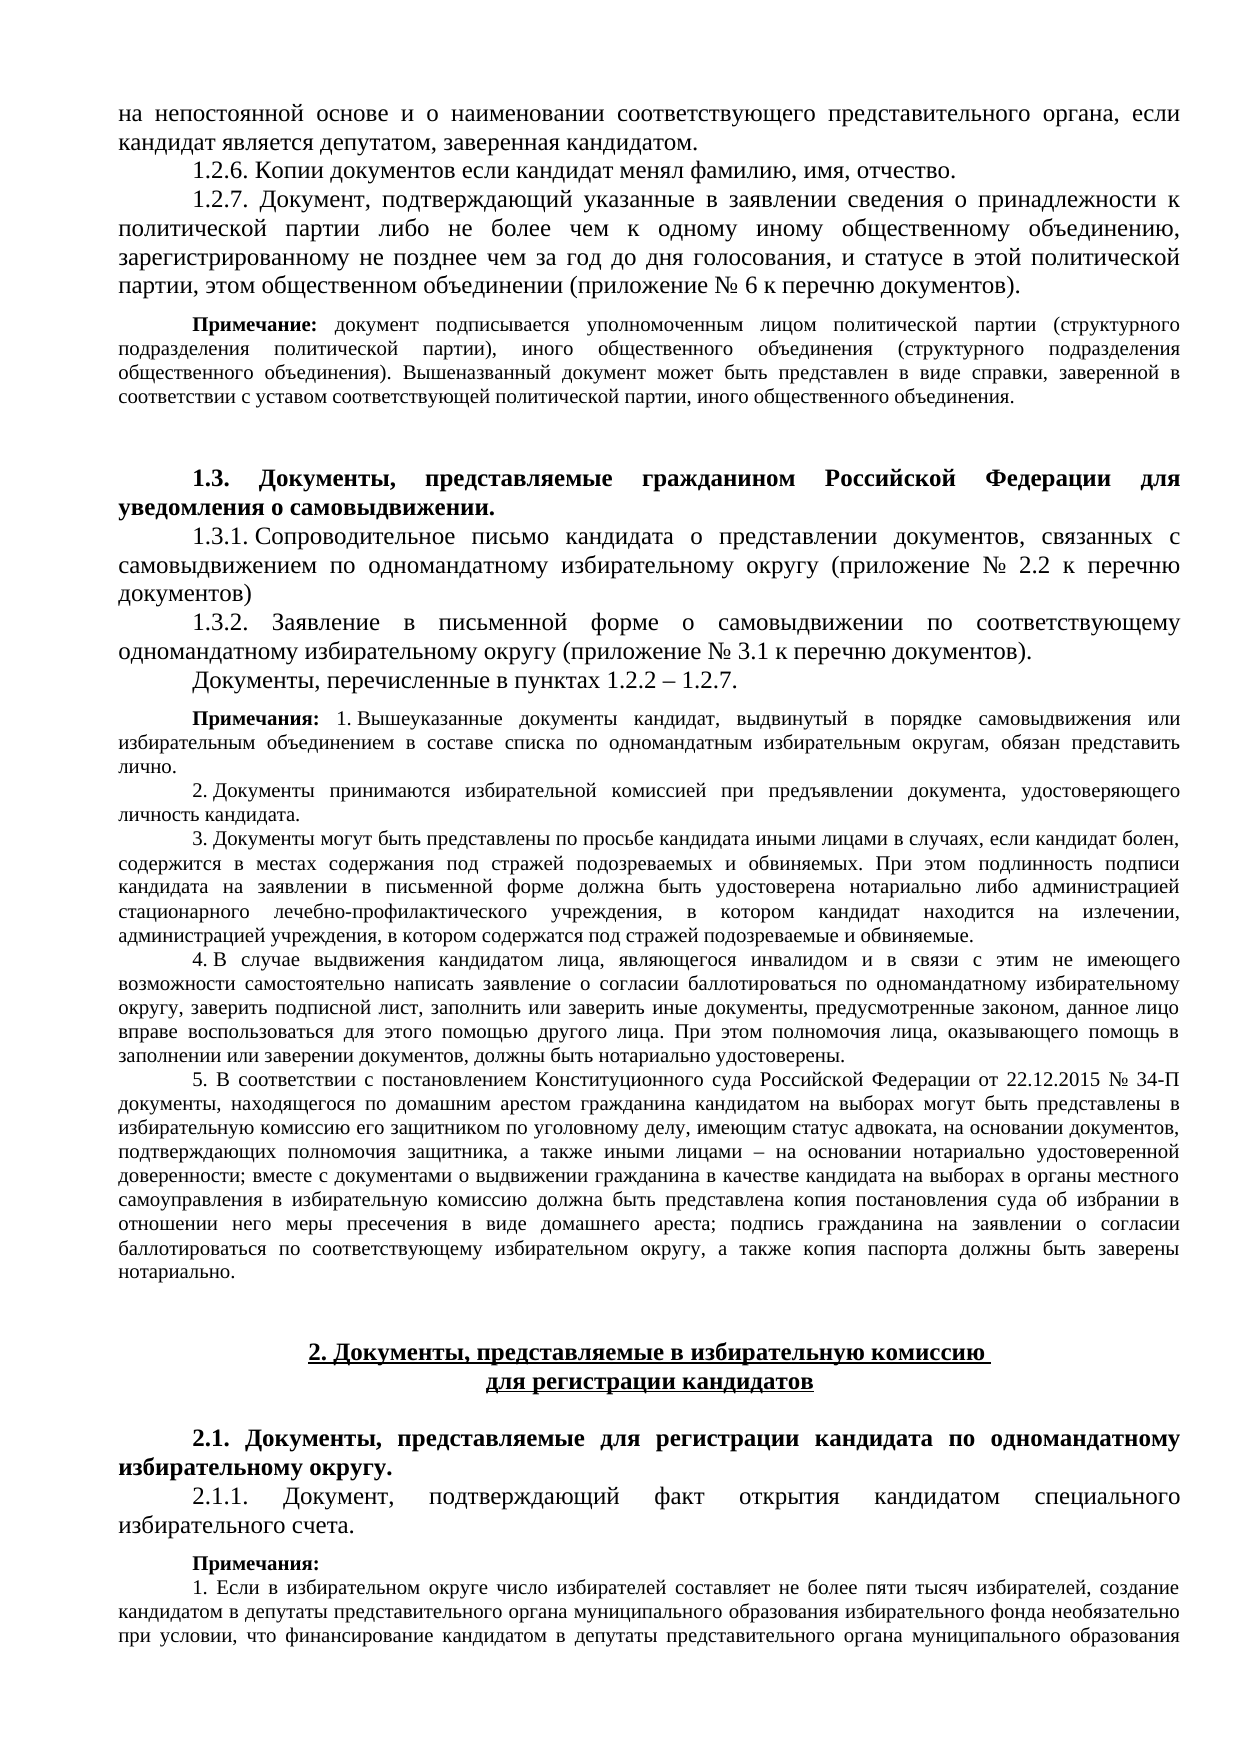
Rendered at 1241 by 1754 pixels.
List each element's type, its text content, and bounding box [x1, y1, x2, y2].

text Документы, перечисленные в пунктах 1.2.2 – 1.2.7. [118, 665, 1181, 693]
text 1.3.2. Заявление в письменной форме о самовыдвижении по соответствующему одномандатному избирательному округу (приложение № 3.1 к перечню документов). [118, 607, 1181, 665]
text 2.1.1. Документ, подтверждающий факт открытия кандидатом специального избирательного счета. [118, 1481, 1181, 1538]
text 3. Документы могут быть представлены по просьбе кандидата иными лицами в случаях, если кандидат болен, содержится в местах содержания под стражей подозреваемых и обвиняемых. При этом подлинность подписи кандидата на заявлении в письменной форме должна быть удостоверена нотариально либо администрацией стационарного лечебно-профилактического учреждения, в котором кандидат находится на излечении, администрацией учреждения, в котором содержатся под стражей подозреваемые и обвиняемые. [118, 826, 1181, 947]
text Примечания: 1. Вышеуказанные документы кандидат, выдвинутый в порядке самовыдвижения или избирательным объединением в составе списка по одномандатным избирательным округам, обязан представить лично. [118, 706, 1181, 778]
text Примечание: документ подписывается уполномоченным лицом политической партии (структурного подразделения политической партии), иного общественного объединения (структурного подразделения общественного объединения). Вышеназванный документ может быть представлен в виде справки, заверенной в соответствии с уставом соответствующей политической партии, иного общественного объединения. [118, 312, 1181, 408]
text 1.2.7. Документ, подтверждающий указанные в заявлении сведения о принадлежности к политической партии либо не более чем к одному иному общественному объединению, зарегистрированному не позднее чем за год до дня голосования, и статусе в этой политической партии, этом общественном объединении (приложение № 6 к перечню документов). [118, 184, 1181, 299]
text 2.1. Документы, представляемые для регистрации кандидата по одномандатному избирательному округу. [118, 1423, 1181, 1481]
text 1.3. Документы, представляемые гражданином Российской Федерации для уведомления о самовыдвижении. [118, 463, 1181, 521]
text Примечания: [118, 1551, 1181, 1575]
text 5. В соответствии с постановлением Конституционного суда Российской Федерации от 22.12.2015 № 34-П документы, находящегося по домашним арестом гражданина кандидатом на выборах могут быть представлены в избирательную комиссию его защитником по уголовному делу, имеющим статус адвоката, на основании документов, подтверждающих полномочия защитника, а также иными лицами – на основании нотариально удостоверенной доверенности; вместе с документами о выдвижении гражданина в качестве кандидата на выборах в органы местного самоуправления в избирательную комиссию должна быть представлена копия постановления суда об избрании в отношении него меры пресечения в виде домашнего ареста; подпись гражданина на заявлении о согласии баллотироваться по соответствующему избирательном округу, а также копия паспорта должны быть заверены нотариально. [118, 1067, 1181, 1283]
text 2. Документы принимаются избирательной комиссией при предъявлении документа, удостоверяющего личность кандидата. [118, 778, 1181, 826]
text 1.2.6. Копии документов если кандидат менял фамилию, имя, отчество. [118, 155, 1181, 184]
subtitle 2. Документы, представляемые в избирательную комиссию для регистрации кандидатов [118, 1337, 1181, 1395]
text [118, 98, 1181, 155]
text 4. В случае выдвижения кандидатом лица, являющегося инвалидом и в связи с этим не имеющего возможности самостоятельно написать заявление о согласии баллотироваться по одномандатному избирательному округу, заверить подписной лист, заполнить или заверить иные документы, предусмотренные законом, данное лицо вправе воспользоваться для этого помощью другого лица. При этом полномочия лица, оказывающего помощь в заполнении или заверении документов, должны быть нотариально удостоверены. [118, 947, 1181, 1067]
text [118, 1575, 1181, 1647]
text 1.3.1. Сопроводительное письмо кандидата о представлении документов, связанных с самовыдвижением по одномандатному избирательному округу (приложение № 2.2 к перечню документов) [118, 521, 1181, 607]
